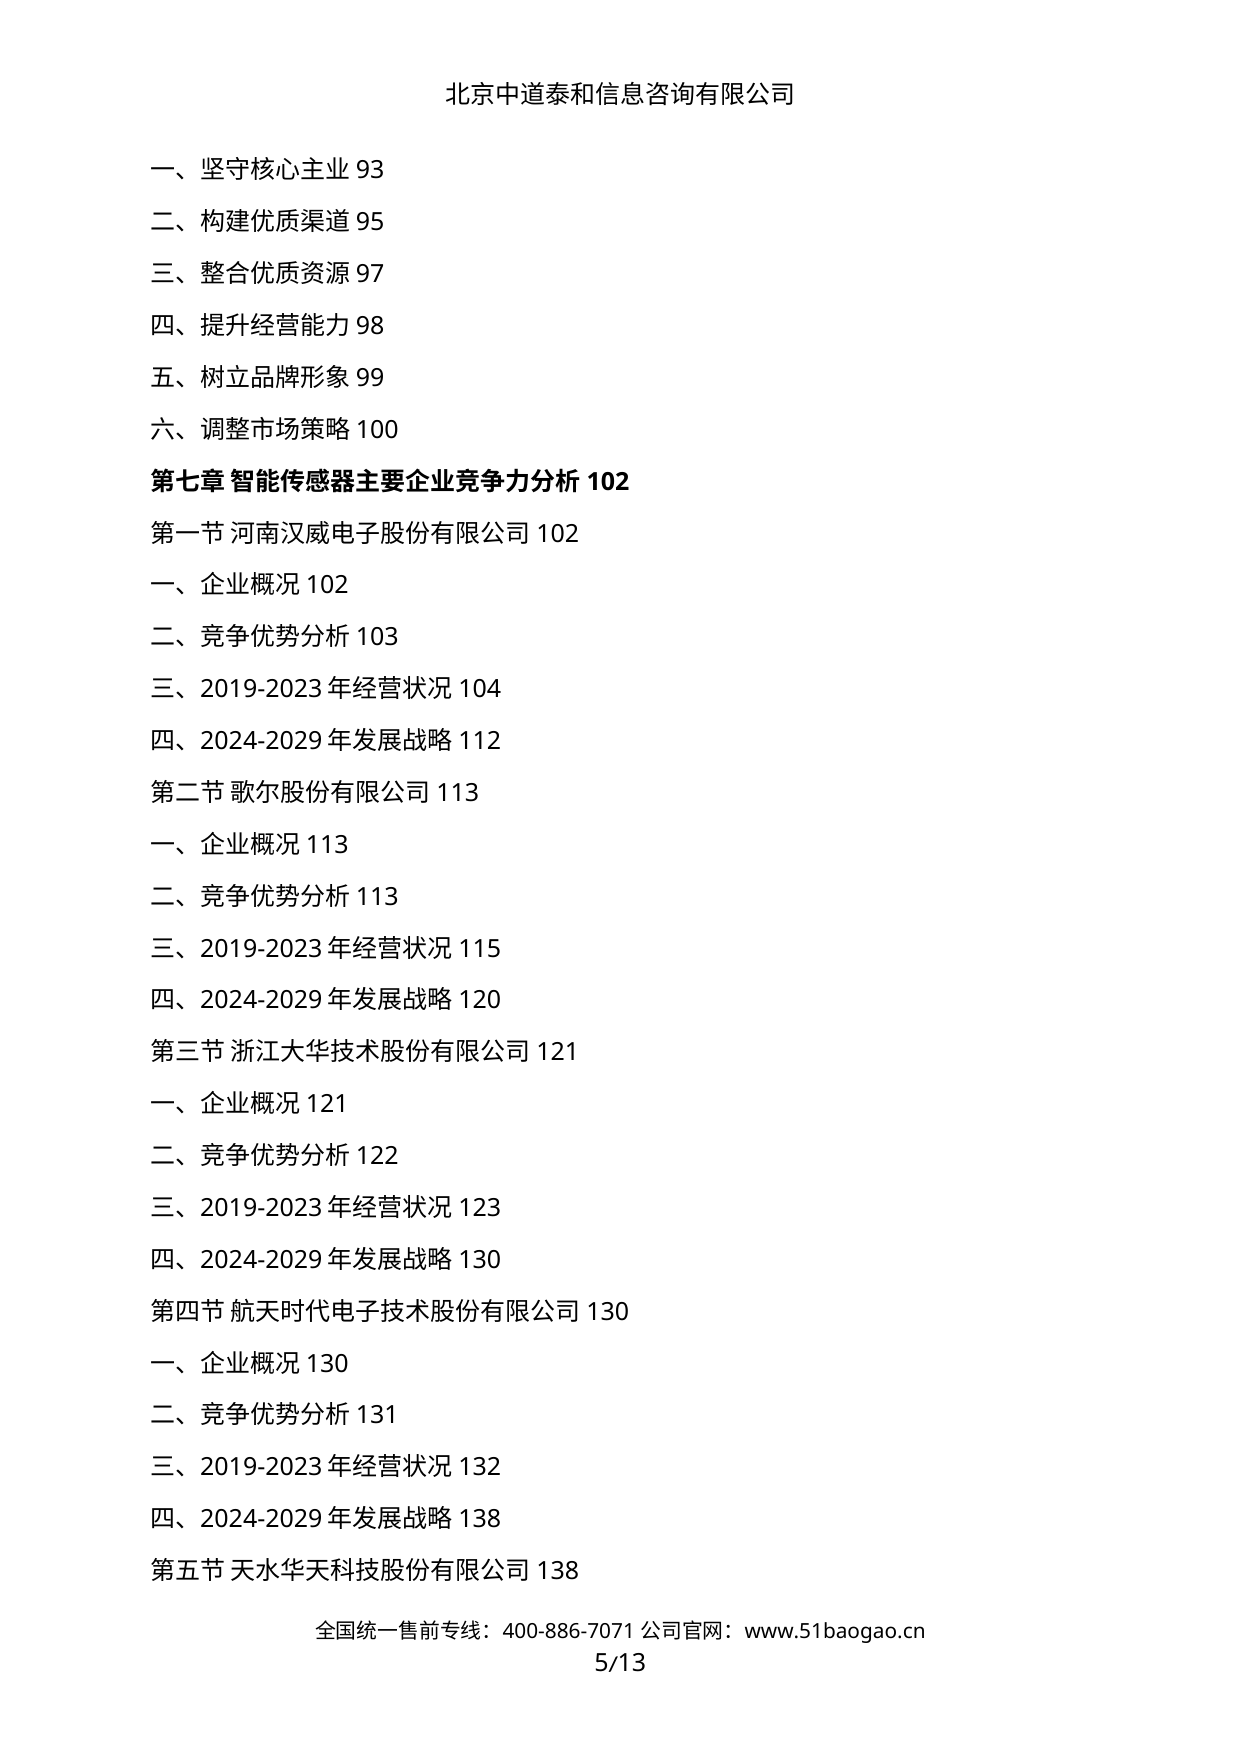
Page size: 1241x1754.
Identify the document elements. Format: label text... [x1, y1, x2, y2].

text 四、2024-2029年发展战略 138 [150, 1499, 1090, 1535]
text 一、企业概况 102 [150, 565, 1090, 601]
text 一、企业概况 130 [150, 1343, 1090, 1379]
text 三、2019-2023年经营状况 123 [150, 1187, 1090, 1224]
text 五、树立品牌形象 99 [150, 357, 1090, 394]
text 六、调整市场策略 100 [150, 409, 1090, 446]
text 二、竞争优势分析 131 [150, 1395, 1090, 1431]
text 三、2019-2023年经营状况 115 [150, 928, 1090, 964]
text 一、企业概况 113 [150, 824, 1090, 861]
text 四、2024-2029年发展战略 120 [150, 980, 1090, 1016]
text 二、竞争优势分析 113 [150, 876, 1090, 912]
text 第五节 天水华天科技股份有限公司 138 [150, 1551, 1090, 1587]
text 二、构建优质渠道 95 [150, 202, 1090, 238]
text 三、2019-2023年经营状况 104 [150, 669, 1090, 705]
text 第三节 浙江大华技术股份有限公司 121 [150, 1032, 1090, 1068]
text 二、竞争优势分析 103 [150, 617, 1090, 653]
text 三、整合优质资源 97 [150, 254, 1090, 290]
text 第四节 航天时代电子技术股份有限公司 130 [150, 1291, 1090, 1327]
text 第七章 智能传感器主要企业竞争力分析 102 [150, 461, 1090, 497]
text 第二节 歌尔股份有限公司 113 [150, 772, 1090, 809]
text 四、提升经营能力 98 [150, 306, 1090, 342]
text 三、2019-2023年经营状况 132 [150, 1447, 1090, 1483]
text 四、2024-2029年发展战略 112 [150, 721, 1090, 757]
text 二、竞争优势分析 122 [150, 1136, 1090, 1172]
text 第一节 河南汉威电子股份有限公司 102 [150, 513, 1090, 549]
text 一、坚守核心主业 93 [150, 150, 1090, 186]
text 四、2024-2029年发展战略 130 [150, 1239, 1090, 1276]
text 一、企业概况 121 [150, 1084, 1090, 1120]
